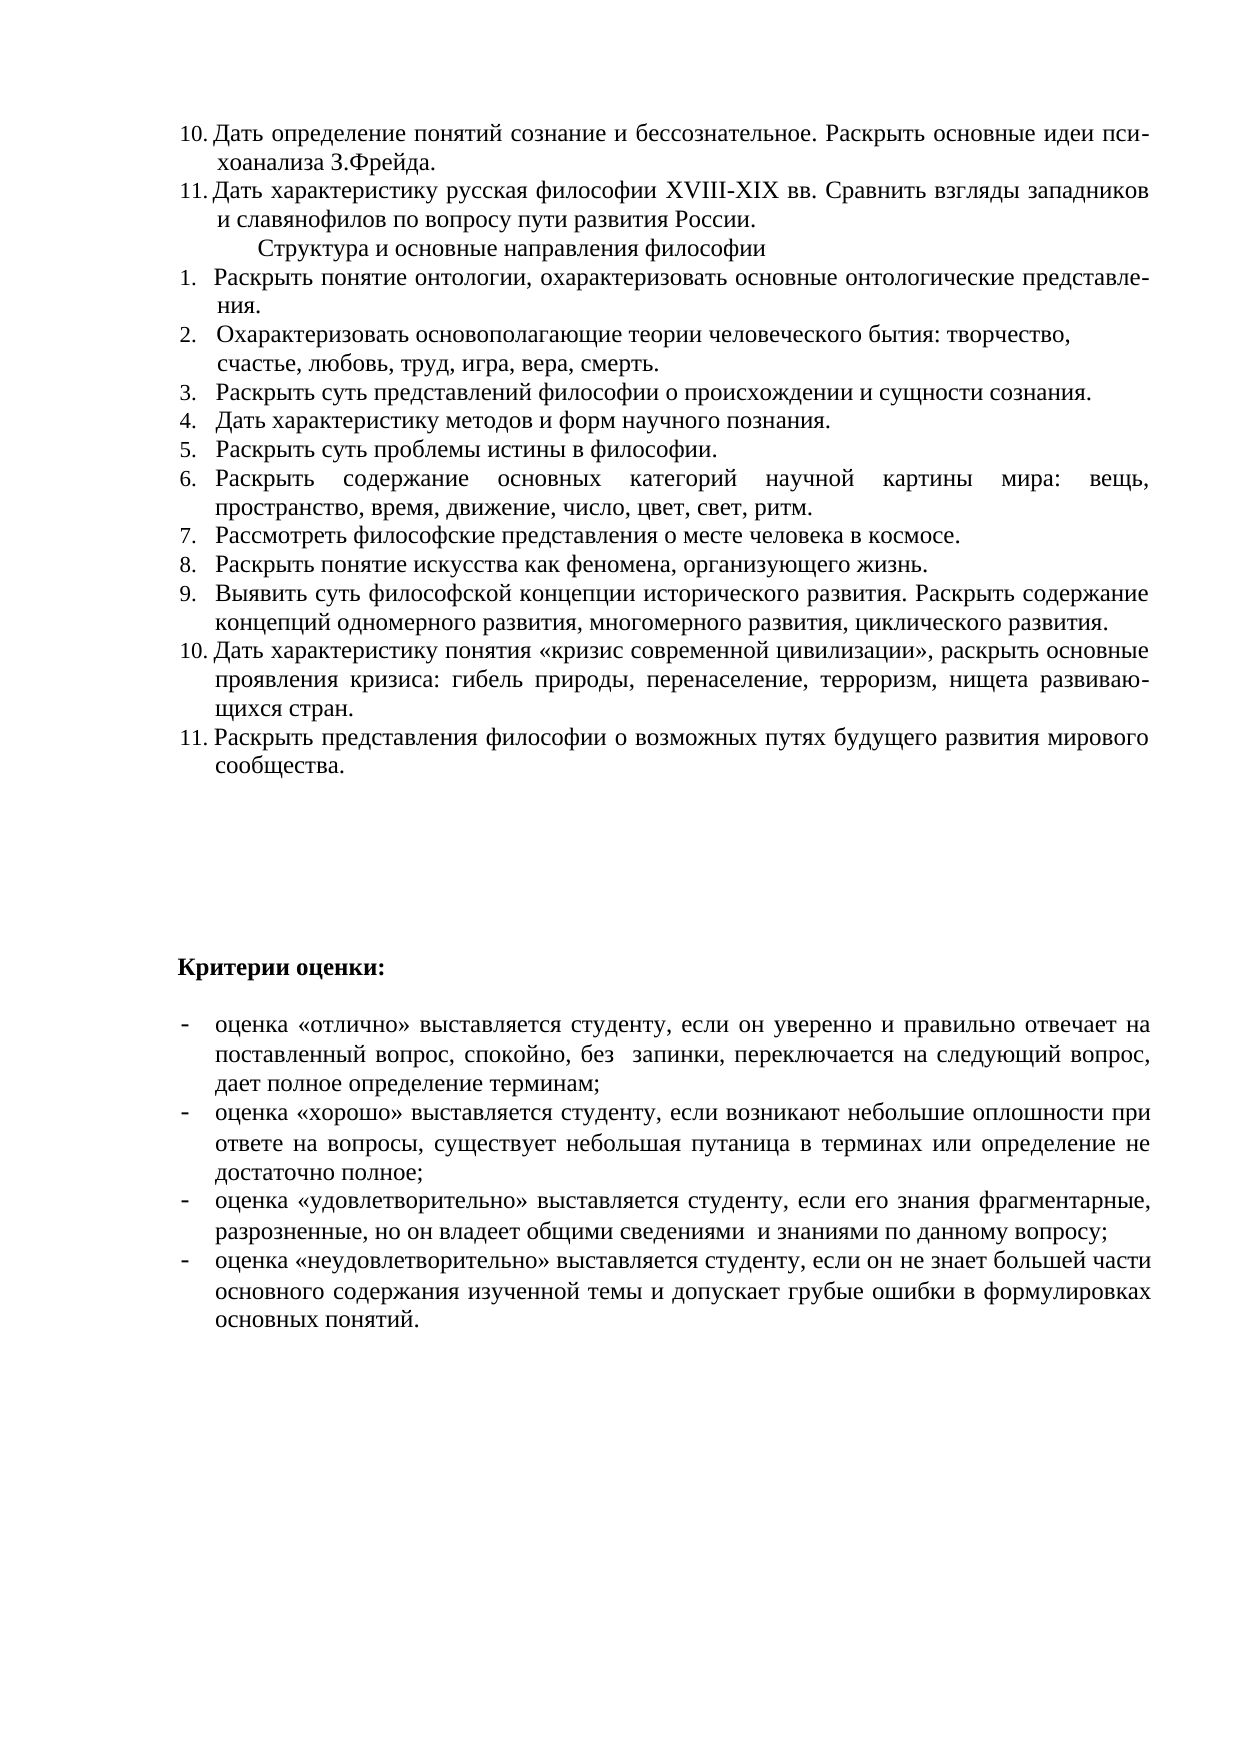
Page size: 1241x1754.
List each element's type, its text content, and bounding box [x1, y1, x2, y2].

list оценка «неудовлетворительно» выставляется студенту, если он не знает большей части основного содержания изученной темы и допускает грубые ошибки в формулировках основных понятий. [177, 1245, 1152, 1333]
list оценка «отлично» выставляется студенту, если он уверенно и правильно отвечает на поставленный вопрос, спокойно, без запинки, переключается на следующий вопрос, дает полное определение терминам; [177, 1009, 1152, 1097]
list Дать определение понятий сознание и бессознательное. Раскрыть основные идеи психоанализа З.Фрейда. [179, 118, 1149, 176]
list Раскрыть представления философии о возможных путях будущего развития мирового сообщества. [179, 722, 1149, 779]
text Структура и основные направления философии [217, 233, 1152, 262]
list Рассмотреть философские представления о месте человека в космосе. [179, 521, 1152, 549]
list Раскрыть содержание основных категорий научной картины мира: вещь, пространство, время, движение, число, цвет, свет, ритм. [179, 463, 1149, 521]
list оценка «хорошо» выставляется студенту, если возникают небольшие оплошности при ответе на вопросы, существует небольшая путаница в терминах или определение не достаточно полное; [177, 1097, 1152, 1185]
list Выявить суть философской концепции исторического развития. Раскрыть содержание концепций одномерного развития, многомерного развития, циклического развития. [179, 578, 1149, 636]
list оценка «удовлетворительно» выставляется студенту, если его знания фрагментарные, разрозненные, но он владеет общими сведениями и знаниями по данному вопросу; [177, 1185, 1152, 1245]
text Критерии оценки: [177, 952, 1152, 981]
list Раскрыть суть представлений философии о происхождении и сущности сознания. [179, 377, 1152, 406]
list Дать характеристику русская философии XVIII-XIX вв. Сравнить взгляды западников и славянофилов по вопросу пути развития России. [179, 176, 1149, 233]
list Раскрыть суть проблемы истины в философии. [179, 434, 1152, 463]
list Раскрыть понятие искусства как феномена, организующего жизнь. [179, 549, 1152, 578]
list Охарактеризовать основополагающие теории человеческого бытия: творчество, счастье, любовь, труд, игра, вера, смерть. [179, 319, 1104, 377]
list Дать характеристику методов и форм научного познания. [179, 406, 1152, 434]
list Раскрыть понятие онтологии, охарактеризовать основные онтологические представления. [179, 262, 1149, 319]
list Дать характеристику понятия «кризис современной цивилизации», раскрыть основные проявления кризиса: гибель природы, перенаселение, терроризм, нищета развивающихся стран. [179, 636, 1149, 722]
